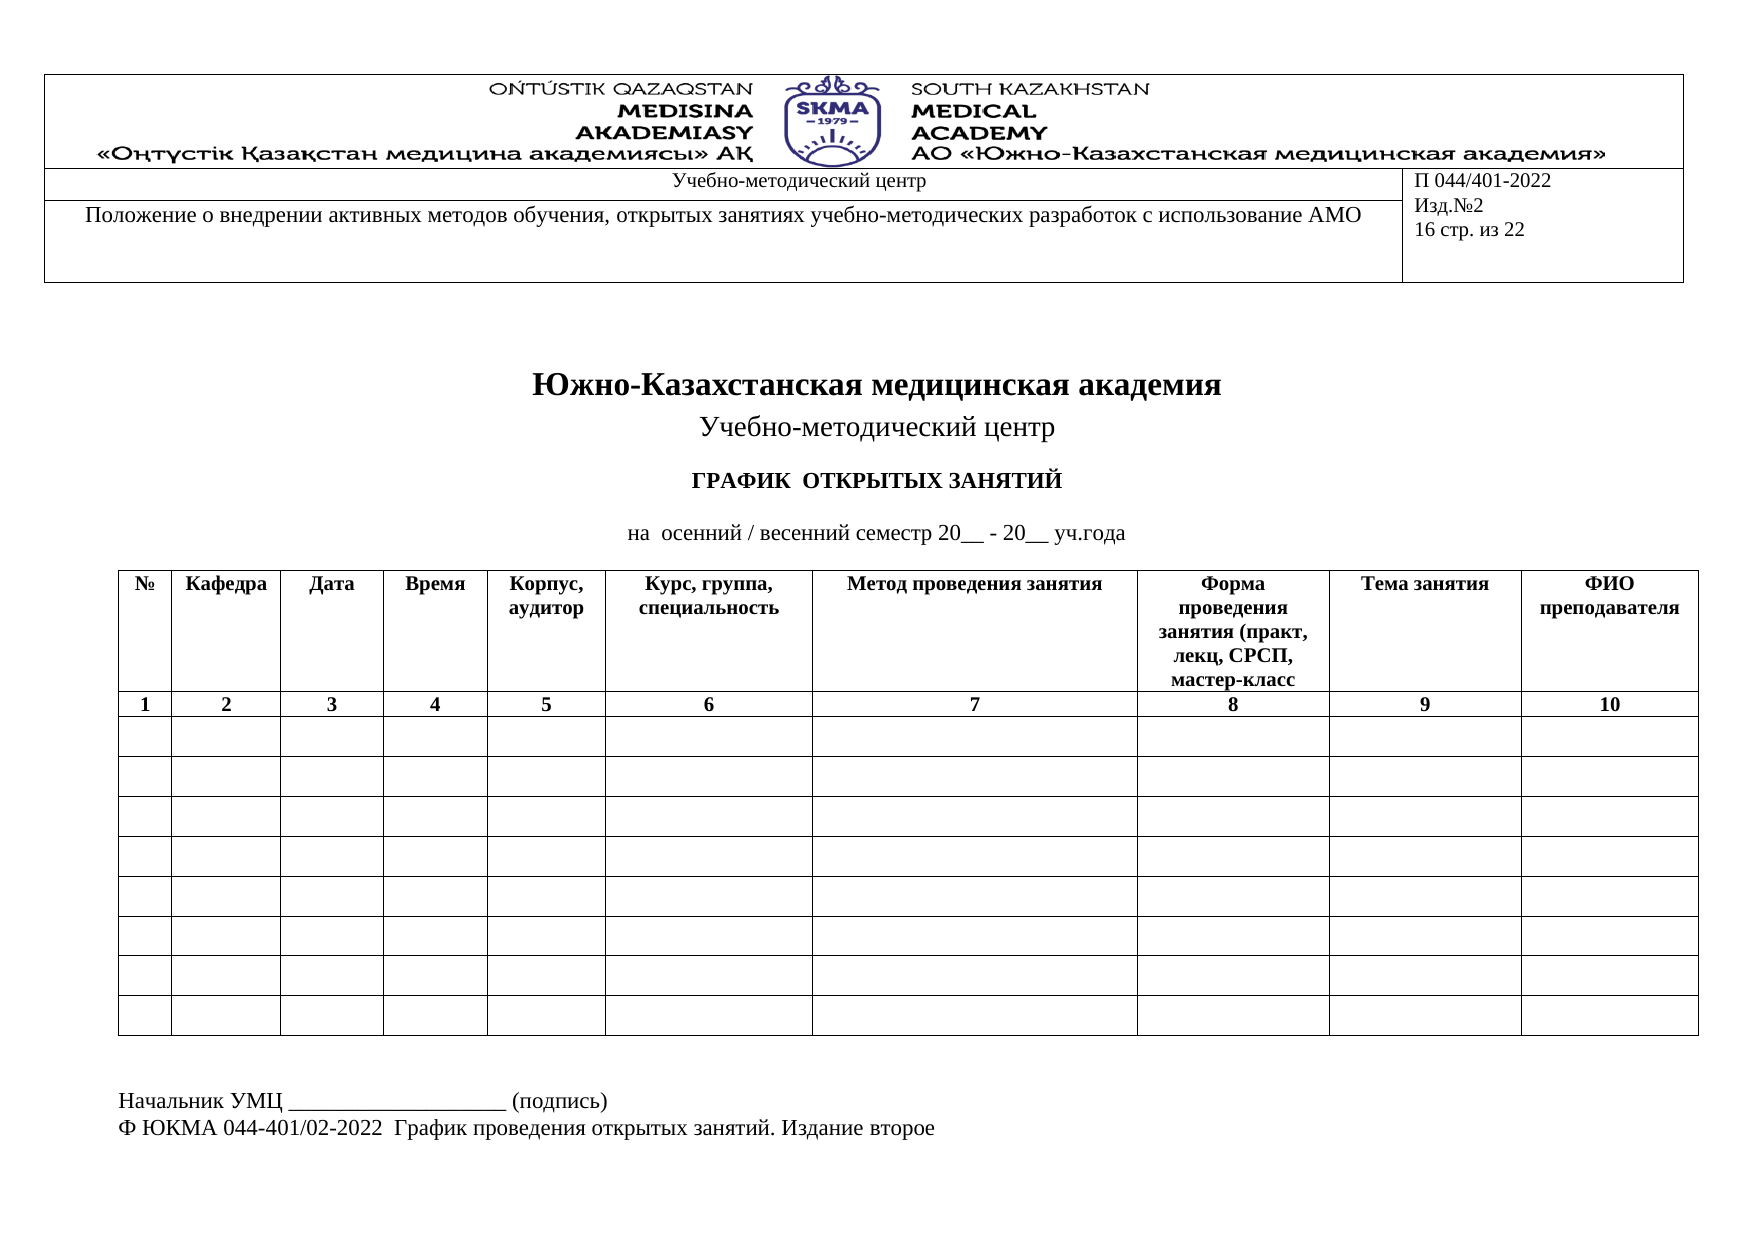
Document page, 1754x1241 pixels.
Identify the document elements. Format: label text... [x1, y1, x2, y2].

table_cell [1330, 797, 1521, 836]
table_cell [172, 956, 280, 995]
table_cell [813, 797, 1137, 836]
table_cell [172, 877, 280, 916]
table_cell 4 [384, 692, 487, 716]
table_cell [281, 837, 383, 876]
table_cell [172, 996, 280, 1035]
table_header ФИО преподавателя [1522, 571, 1698, 691]
subtitle Южно-Казахстанская медицинская академия [118, 364, 1636, 403]
table_cell [281, 877, 383, 916]
table_cell [488, 717, 605, 756]
table_cell [172, 757, 280, 796]
table_cell [281, 996, 383, 1035]
table_cell [1330, 877, 1521, 916]
table_header Кафедра [172, 571, 280, 691]
table_cell [606, 917, 812, 955]
table_cell 1 [119, 692, 171, 716]
table_cell 10 [1522, 692, 1698, 716]
text ГРАФИК ОТКРЫТЫХ ЗАНЯТИЙ [118, 467, 1636, 494]
table_cell [606, 837, 812, 876]
table_cell [1330, 996, 1521, 1035]
table_cell [384, 717, 487, 756]
table_cell [1330, 917, 1521, 955]
table_cell [1138, 956, 1329, 995]
table_cell [119, 877, 171, 916]
table_cell [1330, 956, 1521, 995]
table_cell [119, 917, 171, 955]
text Начальник УМЦ ___________________ (подпись) [118, 1087, 1636, 1114]
table_cell 6 [606, 692, 812, 716]
table_cell [813, 877, 1137, 916]
table_cell [384, 956, 487, 995]
table_cell [1138, 757, 1329, 796]
table_cell [606, 956, 812, 995]
table_cell [384, 917, 487, 955]
table_cell [1522, 996, 1698, 1035]
table_cell [1330, 717, 1521, 756]
table_header Корпус, аудитор [488, 571, 605, 691]
table_cell [119, 837, 171, 876]
table_cell 2 [172, 692, 280, 716]
table_cell [119, 797, 171, 836]
table_cell [606, 717, 812, 756]
table_cell [384, 877, 487, 916]
table_cell [813, 996, 1137, 1035]
table_cell [488, 956, 605, 995]
table_cell [281, 717, 383, 756]
table_cell [119, 956, 171, 995]
table_cell [1522, 837, 1698, 876]
table_cell [172, 837, 280, 876]
table_cell [384, 996, 487, 1035]
table_header Форма проведения занятия (практ, лекц, СРСП, мастер-класс [1138, 571, 1329, 691]
table_cell [813, 837, 1137, 876]
table_cell [1138, 877, 1329, 916]
table_cell [384, 837, 487, 876]
table_cell [813, 757, 1137, 796]
table_cell 7 [813, 692, 1137, 716]
table_cell [1522, 797, 1698, 836]
table_cell [488, 996, 605, 1035]
table_cell [813, 956, 1137, 995]
table_cell [488, 917, 605, 955]
table_cell [384, 757, 487, 796]
table_cell [606, 757, 812, 796]
table_cell [119, 757, 171, 796]
table_header Время [384, 571, 487, 691]
table_cell [281, 757, 383, 796]
table_cell [1522, 917, 1698, 955]
table_cell [488, 877, 605, 916]
table_cell [1138, 917, 1329, 955]
table_cell [1522, 956, 1698, 995]
table_cell [606, 877, 812, 916]
table_cell [606, 797, 812, 836]
table_cell [813, 917, 1137, 955]
table_header Курс, группа, специальность [606, 571, 812, 691]
table_header Метод проведения занятия [813, 571, 1137, 691]
table_cell [1138, 797, 1329, 836]
table_header Дата [281, 571, 383, 691]
table_cell [119, 717, 171, 756]
table_cell [281, 797, 383, 836]
table_cell [606, 996, 812, 1035]
picture [60, 75, 1605, 168]
table_cell [1138, 717, 1329, 756]
table_cell 9 [1330, 692, 1521, 716]
table_cell [172, 797, 280, 836]
table_cell [1138, 837, 1329, 876]
table_cell [488, 757, 605, 796]
table_cell [281, 956, 383, 995]
table_cell [1522, 717, 1698, 756]
table_cell [384, 797, 487, 836]
table_cell [488, 797, 605, 836]
table_header № [119, 571, 171, 691]
table_cell [172, 917, 280, 955]
table_cell [1330, 837, 1521, 876]
table_cell [119, 996, 171, 1035]
table_cell [1330, 757, 1521, 796]
table_cell 8 [1138, 692, 1329, 716]
table_cell 3 [281, 692, 383, 716]
table_cell [1522, 877, 1698, 916]
table_cell [1138, 996, 1329, 1035]
table_cell [488, 837, 605, 876]
table_cell [172, 717, 280, 756]
table_cell [1522, 757, 1698, 796]
table_header Тема занятия [1330, 571, 1521, 691]
table_cell [281, 917, 383, 955]
text Учебно-методический центр [118, 409, 1636, 442]
text на осенний / весенний семестр 20__ - 20__ уч.года [118, 518, 1636, 545]
table_cell [813, 717, 1137, 756]
table_cell 5 [488, 692, 605, 716]
